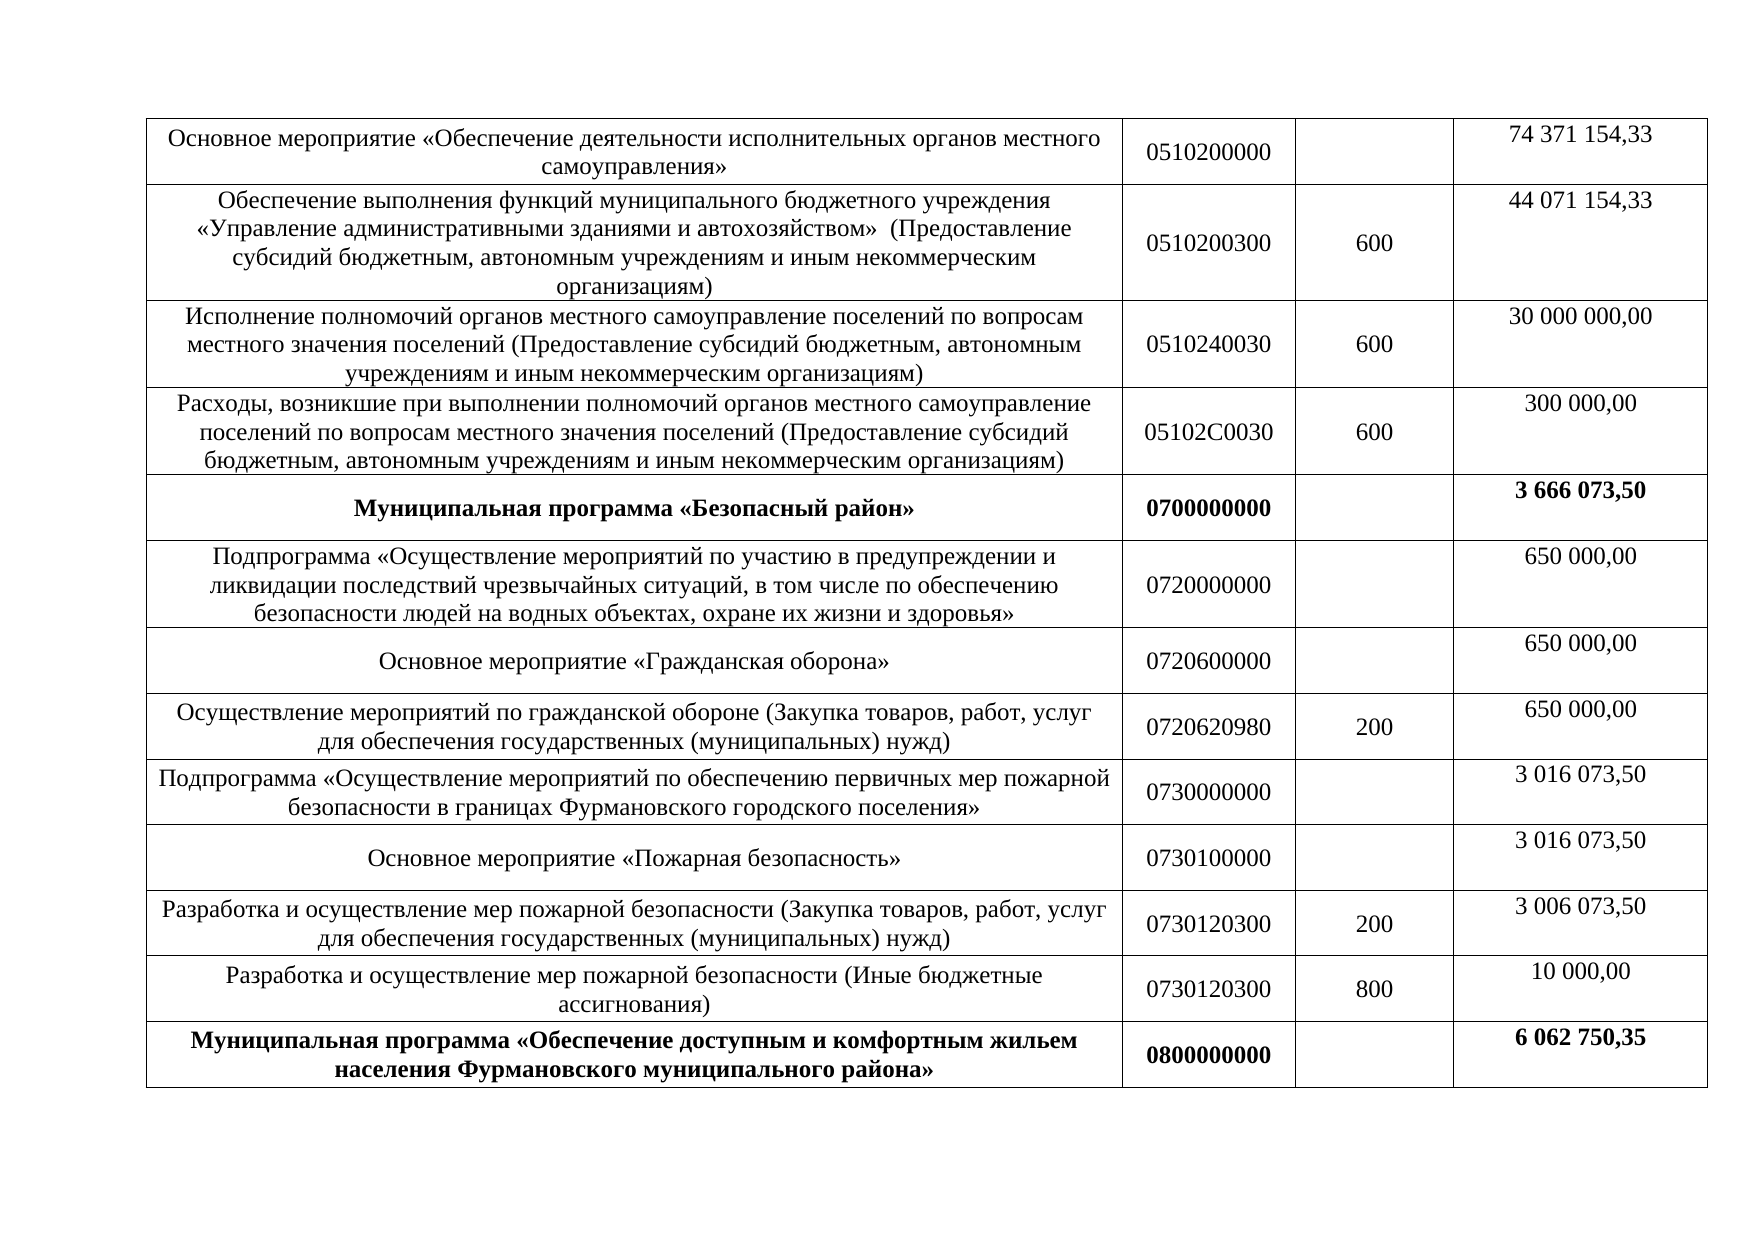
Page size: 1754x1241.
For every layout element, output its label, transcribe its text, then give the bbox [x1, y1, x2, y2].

table_cell 0800000000 [1123, 1022, 1295, 1087]
table_cell 30 000 000,00 [1454, 301, 1707, 387]
table_cell 0730120300 [1123, 956, 1295, 1021]
table_cell Подпрограмма «Осуществление мероприятий по участию в предупреждении и ликвидации последствий чрезвычайных ситуаций, в том числе по обеспечению безопасности людей на водных объектах, охране их жизни и здоровья» [147, 541, 1122, 627]
table_cell 600 [1296, 388, 1453, 474]
table_cell 44 071 154,33 [1454, 185, 1707, 300]
table_cell 0730120300 [1123, 891, 1295, 955]
table_cell [1296, 825, 1453, 890]
table_cell Муниципальная программа «Безопасный район» [147, 475, 1122, 540]
table_cell Основное мероприятие «Гражданская оборона» [147, 628, 1122, 693]
table_cell Осуществление мероприятий по гражданской обороне (Закупка товаров, работ, услуг для обеспечения государственных (муниципальных) нужд) [147, 694, 1122, 758]
table_cell [1296, 119, 1453, 184]
table_cell 0730100000 [1123, 825, 1295, 890]
table_cell 3 666 073,50 [1454, 475, 1707, 540]
table_cell 6 062 750,35 [1454, 1022, 1707, 1087]
table_cell 0700000000 [1123, 475, 1295, 540]
table_cell 800 [1296, 956, 1453, 1021]
table_cell 3 016 073,50 [1454, 760, 1707, 824]
table_cell Основное мероприятие «Пожарная безопасность» [147, 825, 1122, 890]
table_cell Исполнение полномочий органов местного самоуправление поселений по вопросам местного значения поселений (Предоставление субсидий бюджетным, автономным учреждениям и иным некоммерческим организациям) [147, 301, 1122, 387]
table_cell Расходы, возникшие при выполнении полномочий органов местного самоуправление поселений по вопросам местного значения поселений (Предоставление субсидий бюджетным, автономным учреждениям и иным некоммерческим организациям) [147, 388, 1122, 474]
table_cell 600 [1296, 185, 1453, 300]
table_cell Обеспечение выполнения функций муниципального бюджетного учреждения «Управление административными зданиями и автохозяйством» (Предоставление субсидий бюджетным, автономным учреждениям и иным некоммерческим организациям) [147, 185, 1122, 300]
table_cell [1296, 541, 1453, 627]
table_cell 300 000,00 [1454, 388, 1707, 474]
table_cell [1296, 1022, 1453, 1087]
table_cell [1296, 628, 1453, 693]
table_cell Муниципальная программа «Обеспечение доступным и комфортным жильем населения Фурмановского муниципального района» [147, 1022, 1122, 1087]
table_cell Разработка и осуществление мер пожарной безопасности (Закупка товаров, работ, услуг для обеспечения государственных (муниципальных) нужд) [147, 891, 1122, 955]
table_cell 0720000000 [1123, 541, 1295, 627]
table_cell 05102С0030 [1123, 388, 1295, 474]
table_cell Основное мероприятие «Обеспечение деятельности исполнительных органов местного самоуправления» [147, 119, 1122, 184]
table_cell 200 [1296, 694, 1453, 758]
table_cell 650 000,00 [1454, 628, 1707, 693]
table_cell 0510200000 [1123, 119, 1295, 184]
table_cell 650 000,00 [1454, 694, 1707, 758]
table_cell 600 [1296, 301, 1453, 387]
table_cell 0720600000 [1123, 628, 1295, 693]
table_cell 10 000,00 [1454, 956, 1707, 1021]
table_cell [1296, 475, 1453, 540]
table_cell 0720620980 [1123, 694, 1295, 758]
table_cell Подпрограмма «Осуществление мероприятий по обеспечению первичных мер пожарной безопасности в границах Фурмановского городского поселения» [147, 760, 1122, 824]
table_cell 3 006 073,50 [1454, 891, 1707, 955]
table_cell [1296, 760, 1453, 824]
table_cell Разработка и осуществление мер пожарной безопасности (Иные бюджетные ассигнования) [147, 956, 1122, 1021]
table_cell 0510200300 [1123, 185, 1295, 300]
table_cell 650 000,00 [1454, 541, 1707, 627]
table_cell 3 016 073,50 [1454, 825, 1707, 890]
table_cell 0510240030 [1123, 301, 1295, 387]
table_cell 74 371 154,33 [1454, 119, 1707, 184]
table_cell 0730000000 [1123, 760, 1295, 824]
table_cell 200 [1296, 891, 1453, 955]
